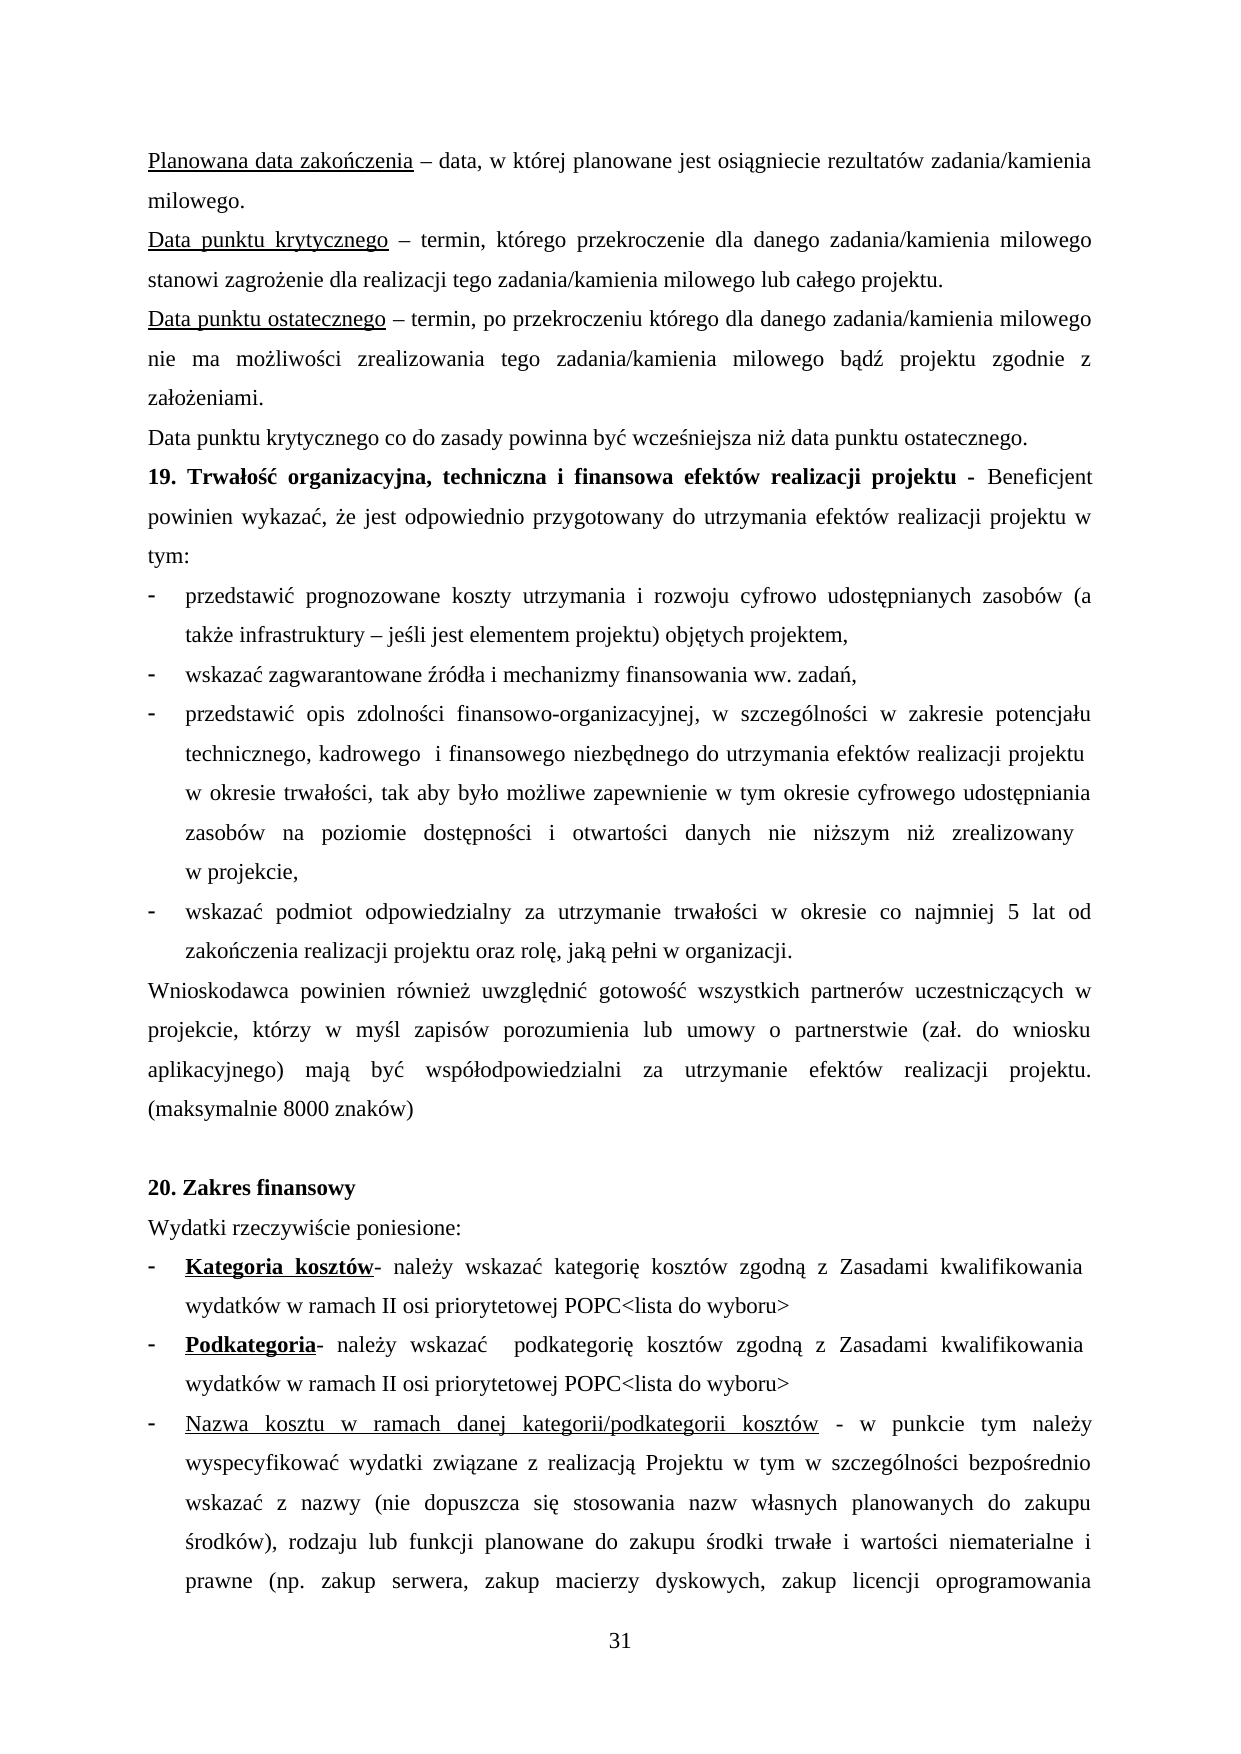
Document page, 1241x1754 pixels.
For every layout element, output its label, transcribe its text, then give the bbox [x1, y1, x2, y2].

list wskazać podmiot odpowiedzialny za utrzymanie trwałości w okresie co najmniej 5 lat od zakończenia realizacji projektu oraz rolę, jaką pełni w organizacji. [148, 898, 1093, 963]
list przedstawić opis zdolności finansowo-organizacyjnej, w szczególności w zakresie potencjału technicznego, kadrowego i finansowego niezbędnego do utrzymania efektów realizacji projektu w okresie trwałości, tak aby było możliwe zapewnienie w tym okresie cyfrowego udostępniania zasobów na poziomie dostępności i otwartości danych nie niższym niż zrealizowany w projekcie, [148, 700, 1093, 884]
text 20. Zakres finansowy [148, 1174, 1093, 1200]
text 19. Trwałość organizacyjna, techniczna i finansowa efektów realizacji projektu - Beneficjent powinien wykazać, że jest odpowiednio przygotowany do utrzymania efektów realizacji projektu w tym: [148, 463, 1093, 569]
text Data punktu ostatecznego – termin, po przekroczeniu którego dla danego zadania/kamienia milowego nie ma możliwości zrealizowania tego zadania/kamienia milowego bądź projektu zgodnie z założeniami. [148, 306, 1093, 411]
list Kategoria kosztów- należy wskazać kategorię kosztów zgodną z Zasadami kwalifikowania wydatków w ramach II osi priorytetowej POPC<lista do wyboru> [148, 1253, 1084, 1318]
list Podkategoria- należy wskazać podkategorię kosztów zgodną z Zasadami kwalifikowania wydatków w ramach II osi priorytetowej POPC<lista do wyboru> [148, 1331, 1084, 1397]
text Planowana data zakończenia – data, w której planowane jest osiągniecie rezultatów zadania/kamienia milowego. [148, 148, 1093, 213]
list przedstawić prognozowane koszty utrzymania i rozwoju cyfrowo udostępnianych zasobów (a także infrastruktury – jeśli jest elementem projektu) objętych projektem, [148, 582, 1093, 648]
text Data punktu krytycznego – termin, którego przekroczenie dla danego zadania/kamienia milowego stanowi zagrożenie dla realizacji tego zadania/kamienia milowego lub całego projektu. [148, 227, 1093, 292]
text Data punktu krytycznego co do zasady powinna być wcześniejsza niż data punktu ostatecznego. [148, 424, 1093, 450]
text Wnioskodawca powinien również uwzględnić gotowość wszystkich partnerów uczestniczących w projekcie, którzy w myśl zapisów porozumienia lub umowy o partnerstwie (zał. do wniosku aplikacyjnego) mają być współodpowiedzialni za utrzymanie efektów realizacji projektu. (maksymalnie 8000 znaków) [148, 977, 1093, 1121]
list wskazać zagwarantowane źródła i mechanizmy finansowania ww. zadań, [148, 661, 1093, 687]
text Wydatki rzeczywiście poniesione: [148, 1213, 1093, 1240]
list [148, 1410, 1093, 1594]
